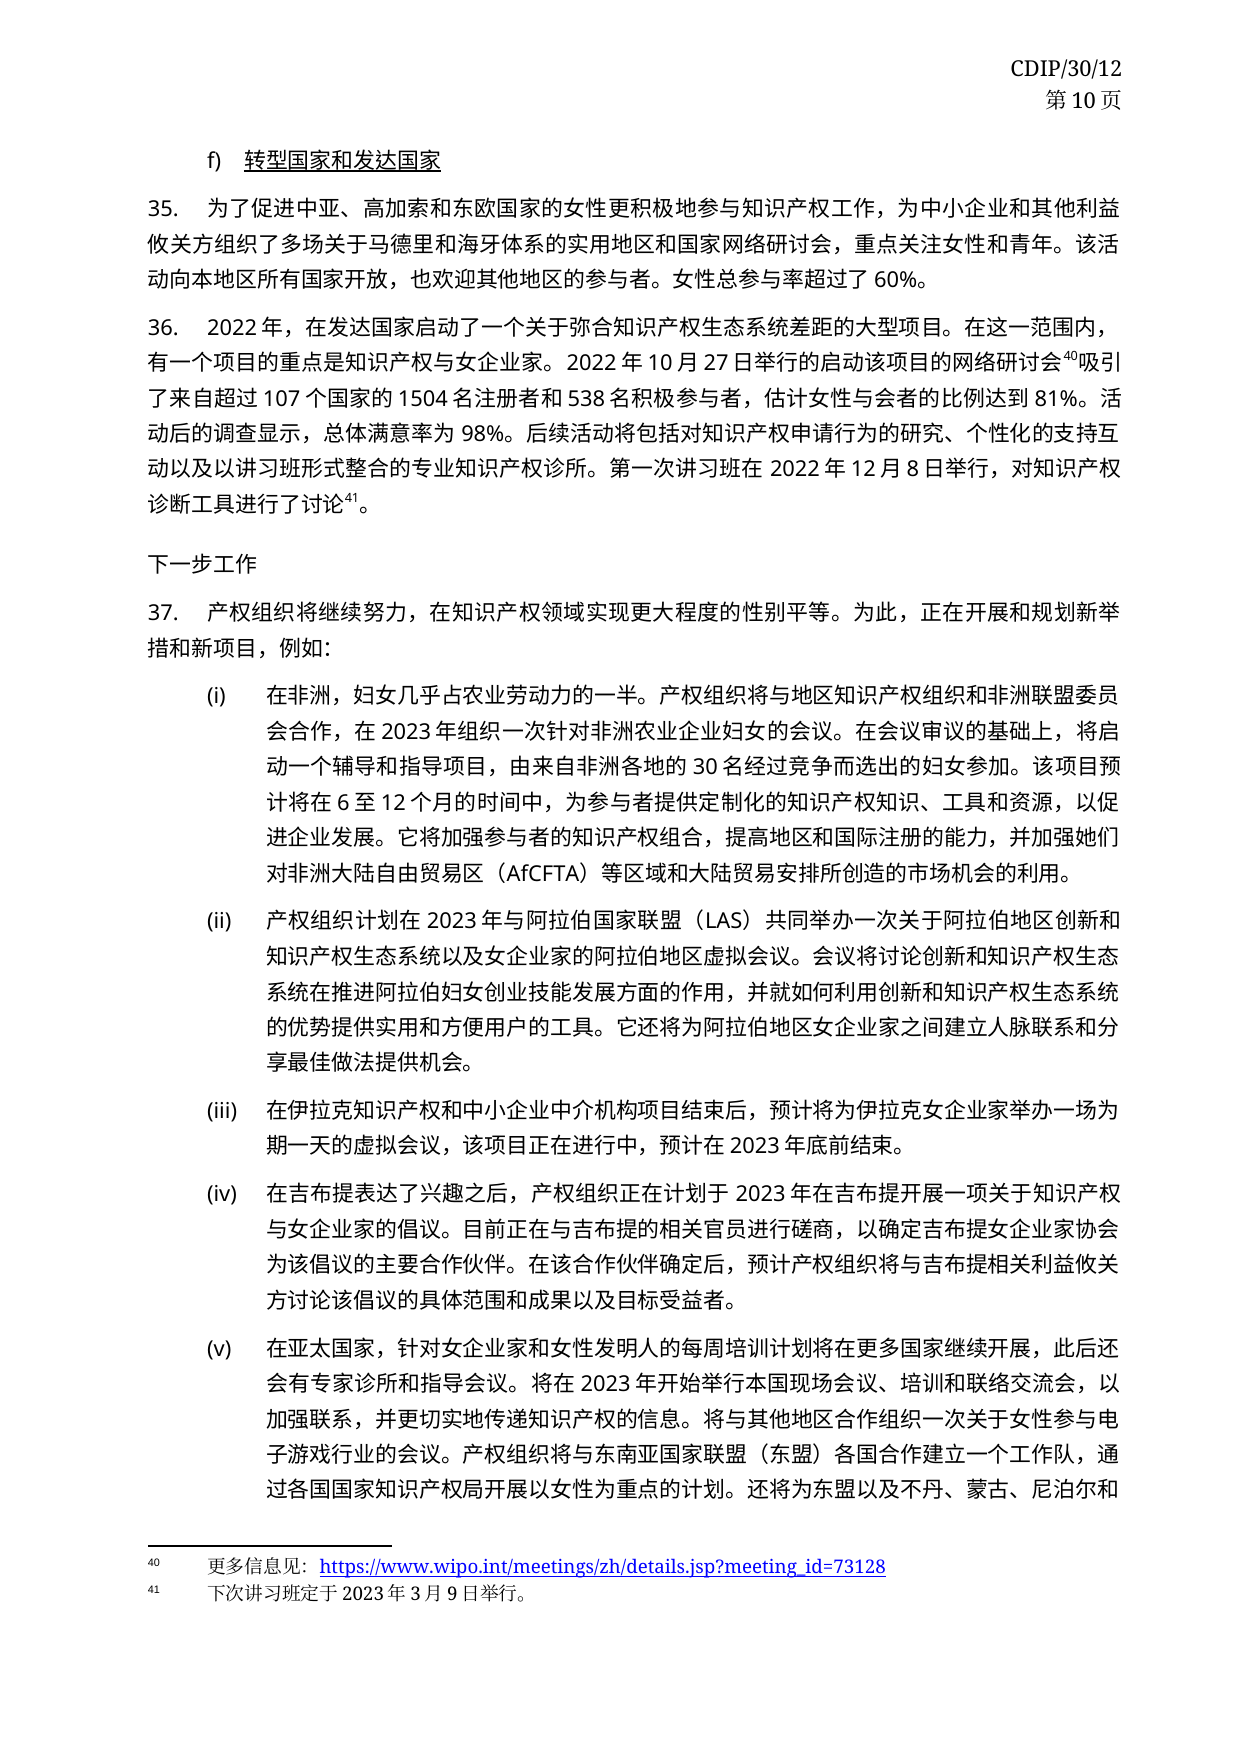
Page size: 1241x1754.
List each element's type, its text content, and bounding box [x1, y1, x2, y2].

list 在非洲，妇女几乎占农业劳动力的一半。产权组织将与地区知识产权组织和非洲联盟委员会合作，在2023年组织一次针对非洲农业企业妇女的会议。在会议审议的基础上，将启动一个辅导和指导项目，由来自非洲各地的30名经过竞争而选出的妇女参加。该项目预计将在6至12个月的时间中，为参与者提供定制化的知识产权知识、工具和资源，以促进企业发展。它将加强参与者的知识产权组合，提高地区和国际注册的能力，并加强她们对非洲大陆自由贸易区（AfCFTA）等区域和大陆贸易安排所创造的市场机会的利用。 [207, 675, 1122, 887]
list 在伊拉克知识产权和中小企业中介机构项目结束后，预计将为伊拉克女企业家举办一场为期一天的虚拟会议，该项目正在进行中，预计在2023年底前结束。 [207, 1089, 1122, 1160]
list 在吉布提表达了兴趣之后，产权组织正在计划于2023年在吉布提开展一项关于知识产权与女企业家的倡议。目前正在与吉布提的相关官员进行磋商，以确定吉布提女企业家协会为该倡议的主要合作伙伴。在该合作伙伴确定后，预计产权组织将与吉布提相关利益攸关方讨论该倡议的具体范围和成果以及目标受益者。 [207, 1173, 1122, 1314]
subtitle 下一步工作 [148, 544, 1122, 579]
list 为了促进中亚、高加索和东欧国家的女性更积极地参与知识产权工作，为中小企业和其他利益攸关方组织了多场关于马德里和海牙体系的实用地区和国家网络研讨会，重点关注女性和青年。该活动向本地区所有国家开放，也欢迎其他地区的参与者。女性总参与率超过了60%。 [148, 187, 1122, 294]
list 产权组织计划在2023年与阿拉伯国家联盟（LAS）共同举办一次关于阿拉伯地区创新和知识产权生态系统以及女企业家的阿拉伯地区虚拟会议。会议将讨论创新和知识产权生态系统在推进阿拉伯妇女创业技能发展方面的作用，并就如何利用创新和知识产权生态系统的优势提供实用和方便用户的工具。它还将为阿拉伯地区女企业家之间建立人脉联系和分享最佳做法提供机会。 [207, 900, 1122, 1077]
list 产权组织将继续努力，在知识产权领域实现更大程度的性别平等。为此，正在开展和规划新举措和新项目，例如： [148, 592, 1122, 662]
list 2022年，在发达国家启动了一个关于弥合知识产权生态系统差距的大型项目。在这一范围内，有一个项目的重点是知识产权与女企业家。2022年10月27日举行的启动该项目的网络研讨会吸引了来自超过107个国家的1504名注册者和538名积极参与者，估计女性与会者的比例达到81%。活动后的调查显示，总体满意率为98%。后续活动将包括对知识产权申请行为的研究、个性化的支持互动以及以讲习班形式整合的专业知识产权诊所。第一次讲习班在2022年12月8日举行，对知识产权诊断工具进行了讨论。 [148, 306, 1122, 519]
list 转型国家和发达国家 [207, 139, 1122, 175]
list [207, 1327, 1122, 1504]
